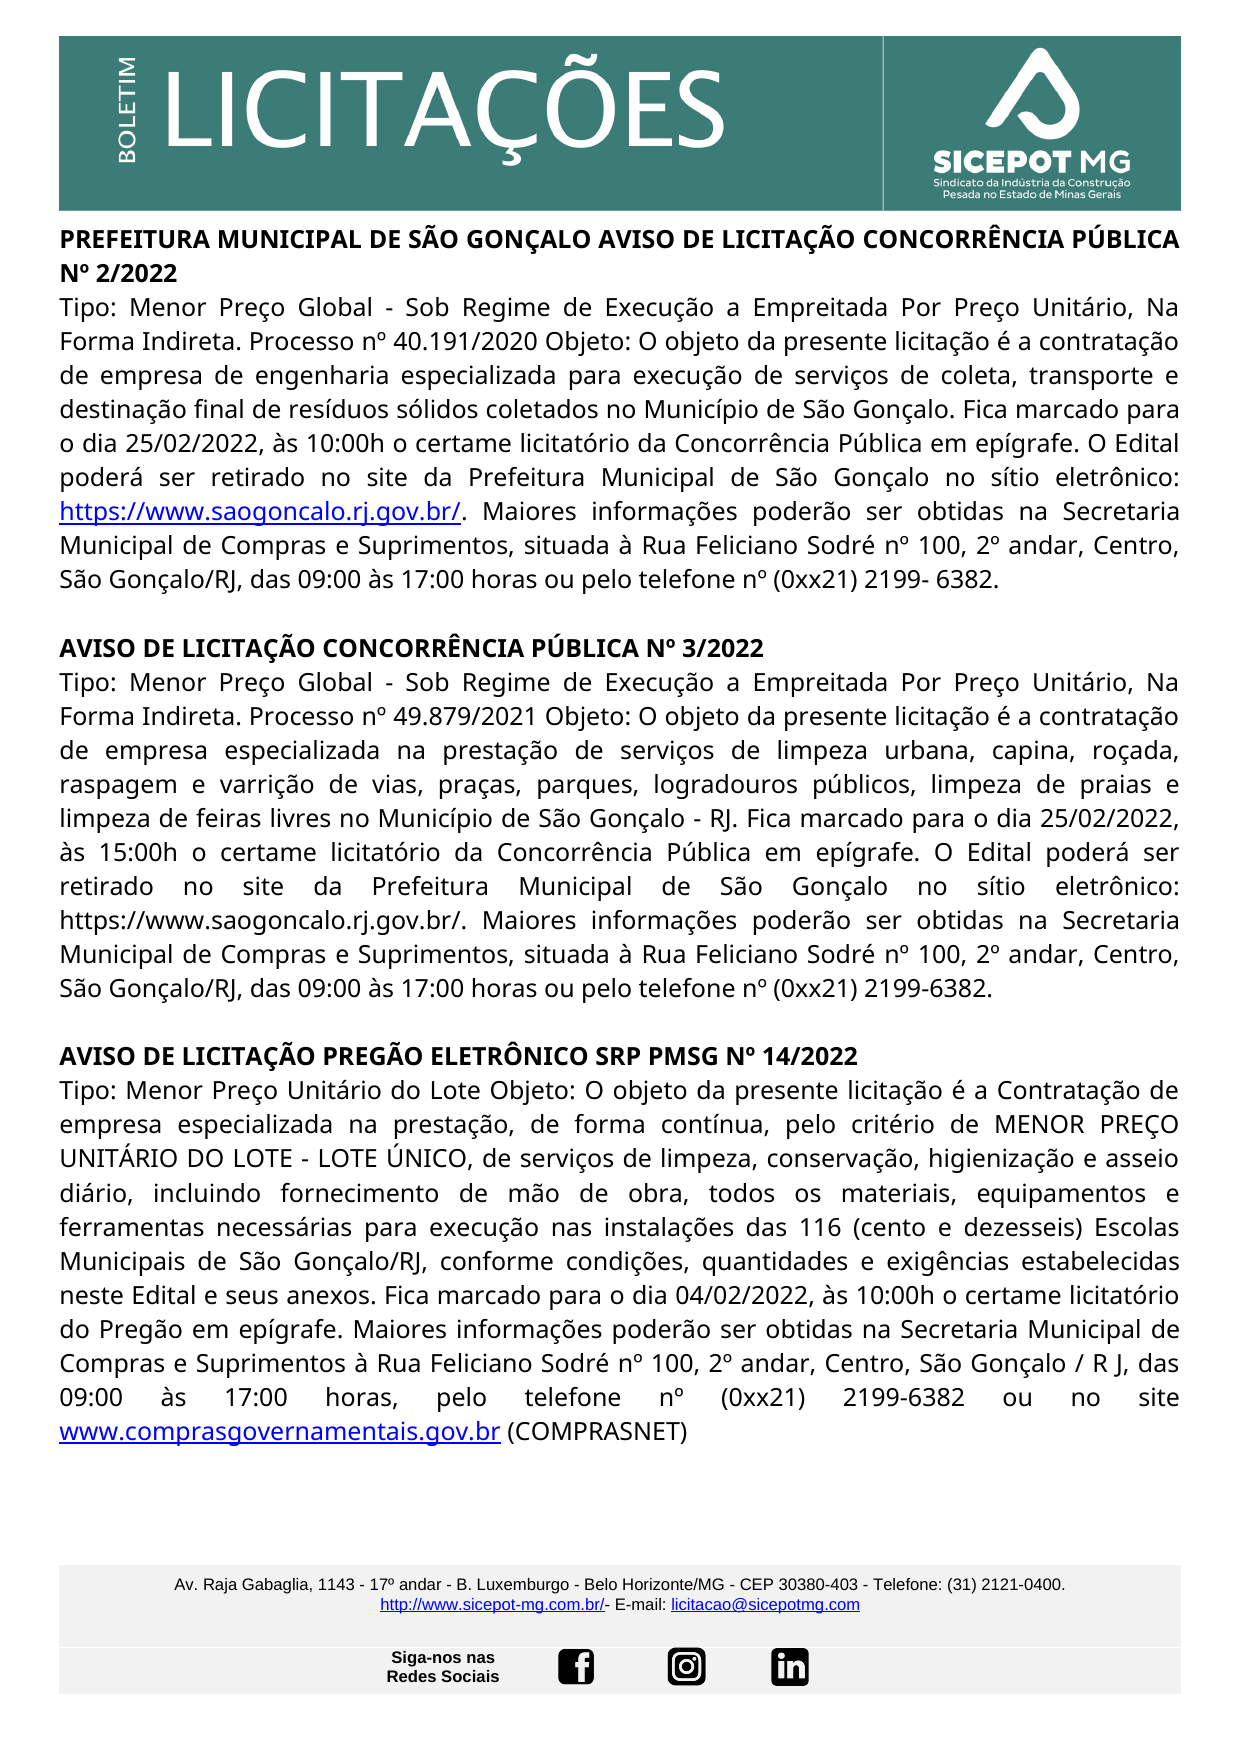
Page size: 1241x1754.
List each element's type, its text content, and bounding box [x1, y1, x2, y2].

text AVISO DE LICITAÇÃO PREGÃO ELETRÔNICO SRP PMSG Nº 14/2022 [59, 1039, 1181, 1073]
picture [667, 1647, 706, 1686]
picture [771, 1648, 809, 1686]
text AVISO DE LICITAÇÃO CONCORRÊNCIA PÚBLICA Nº 3/2022 [59, 630, 1181, 664]
text PREFEITURA MUNICIPAL DE SÃO GONÇALO AVISO DE LICITAÇÃO CONCORRÊNCIA PÚBLICA Nº 2/2022 [59, 221, 1181, 289]
text Tipo: Menor Preço Unitário do Lote Objeto: O objeto da presente licitação é a Contratação de empresa especializada na prestação, de forma contínua, pelo critério de MENOR PREÇO UNITÁRIO DO LOTE - LOTE ÚNICO, de serviços de limpeza, conservação, higienização e asseio diário, incluindo fornecimento de mão de obra, todos os materiais, equipamentos e ferramentas necessárias para execução nas instalações das 116 (cento e dezesseis) Escolas Municipais de São Gonçalo/RJ, conforme condições, quantidades e exigências estabelecidas neste Edital e seus anexos. Fica marcado para o dia 04/02/2022, às 10:00h o certame licitatório do Pregão em epígrafe. Maiores informações poderão ser obtidas na Secretaria Municipal de Compras e Suprimentos à Rua Feliciano Sodré nº 100, 2º andar, Centro, São Gonçalo / R J, das 09:00 às 17:00 horas, pelo telefone nº (0xx21) 2199-6382 ou no site www.comprasgovernamentais.gov.br (COMPRASNET) [59, 1073, 1181, 1448]
text Tipo: Menor Preço Global - Sob Regime de Execução a Empreitada Por Preço Unitário, Na Forma Indireta. Processo nº 40.191/2020 Objeto: O objeto da presente licitação é a contratação de empresa de engenharia especializada para execução de serviços de coleta, transporte e destinação final de resíduos sólidos coletados no Município de São Gonçalo. Fica marcado para o dia 25/02/2022, às 10:00h o certame licitatório da Concorrência Pública em epígrafe. O Edital poderá ser retirado no site da Prefeitura Municipal de São Gonçalo no sítio eletrônico: https://www.saogoncalo.rj.gov.br/. Maiores informações poderão ser obtidas na Secretaria Municipal de Compras e Suprimentos, situada à Rua Feliciano Sodré nº 100, 2º andar, Centro, São Gonçalo/RJ, das 09:00 às 17:00 horas ou pelo telefone nº (0xx21) 2199- 6382. [59, 289, 1181, 596]
picture [557, 1648, 594, 1685]
text Tipo: Menor Preço Global - Sob Regime de Execução a Empreitada Por Preço Unitário, Na Forma Indireta. Processo nº 49.879/2021 Objeto: O objeto da presente licitação é a contratação de empresa especializada na prestação de serviços de limpeza urbana, capina, roçada, raspagem e varrição de vias, praças, parques, logradouros públicos, limpeza de praias e limpeza de feiras livres no Município de São Gonçalo - RJ. Fica marcado para o dia 25/02/2022, às 15:00h o certame licitatório da Concorrência Pública em epígrafe. O Edital poderá ser retirado no site da Prefeitura Municipal de São Gonçalo no sítio eletrônico: https://www.saogoncalo.rj.gov.br/. Maiores informações poderão ser obtidas na Secretaria Municipal de Compras e Suprimentos, situada à Rua Feliciano Sodré nº 100, 2º andar, Centro, São Gonçalo/RJ, das 09:00 às 17:00 horas ou pelo telefone nº (0xx21) 2199-6382. [59, 664, 1181, 1005]
picture [59, 36, 1181, 211]
